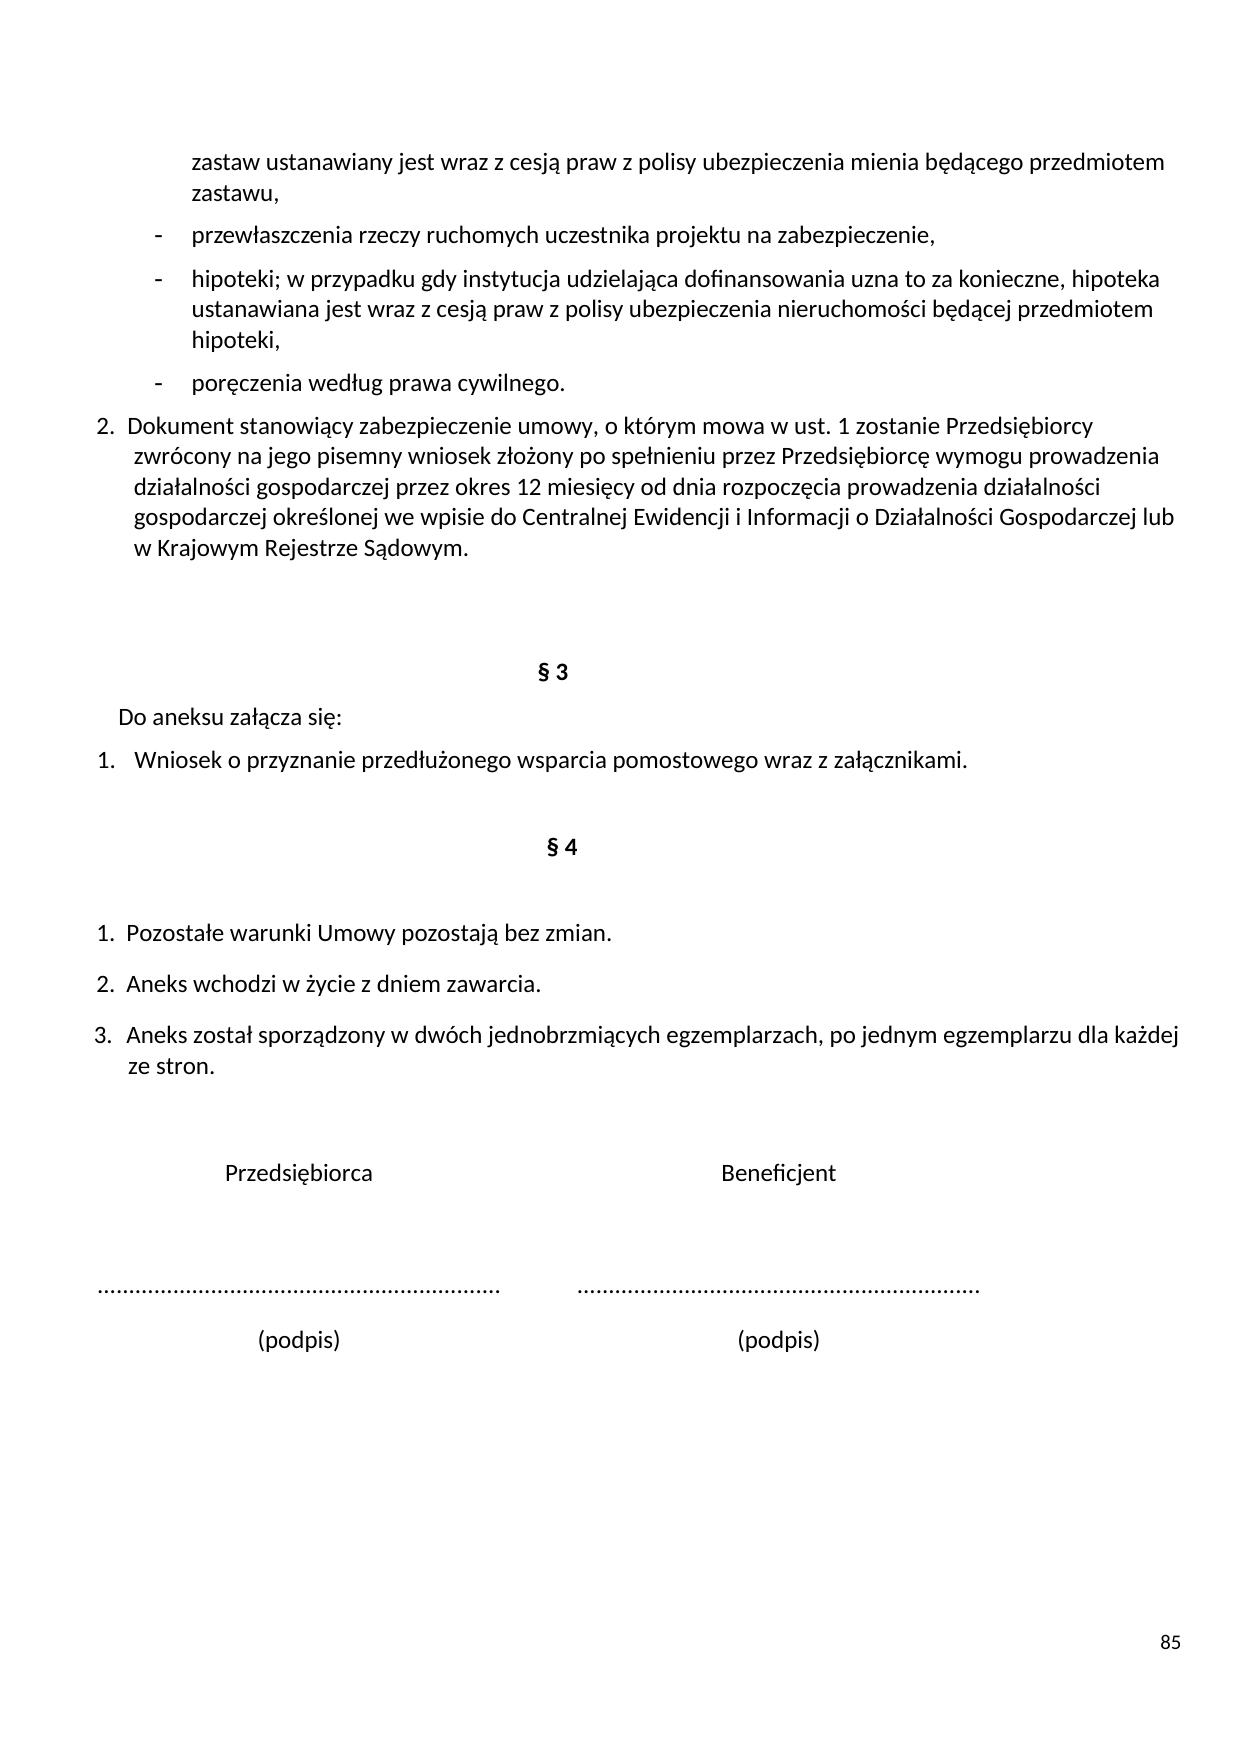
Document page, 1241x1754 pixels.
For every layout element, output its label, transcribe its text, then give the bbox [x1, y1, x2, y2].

list Wniosek o przyznanie przedłużonego wsparcia pomostowego wraz z załącznikami. [97, 744, 1181, 775]
table_header Beneficjent ................................................................ (podpis) [539, 1101, 1019, 1380]
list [154, 146, 1181, 207]
list Aneks wchodzi w życie z dniem zawarcia. [96, 968, 1181, 998]
list hipoteki; w przypadku gdy instytucja udzielająca dofinansowania uzna to za konieczne, hipoteka ustanawiana jest wraz z cesją praw z polisy ubezpieczenia nieruchomości będącej przedmiotem hipoteki, [154, 263, 1181, 354]
list Pozostałe warunki Umowy pozostają bez zmian. [96, 917, 1181, 947]
list przewłaszczenia rzeczy ruchomych uczestnika projektu na zabezpieczenie, [154, 220, 1181, 250]
list poręczenia według prawa cywilnego. [154, 367, 1181, 397]
text Do aneksu załącza się: [59, 702, 1181, 732]
text § 4 [78, 831, 1181, 861]
list Aneks został sporządzony w dwóch jednobrzmiących egzemplarzach, po jednym egzemplarzu dla każdej ze stron. [93, 1019, 1181, 1080]
list Dokument stanowiący zabezpieczenie umowy, o którym mowa w ust. 1 zostanie Przedsiębiorcy zwrócony na jego pisemny wniosek złożony po spełnieniu przez Przedsiębiorcę wymogu prowadzenia działalności gospodarczej przez okres 12 miesięcy od dnia rozpoczęcia prowadzenia działalności gospodarczej określonej we wpisie do Centralnej Ewidencji i Informacji o Działalności Gospodarczej lub w Krajowym Rejestrze Sądowym. [96, 410, 1181, 562]
text § 3 [245, 656, 1181, 687]
table_header Przedsiębiorca ................................................................ (podpis) [59, 1101, 539, 1380]
